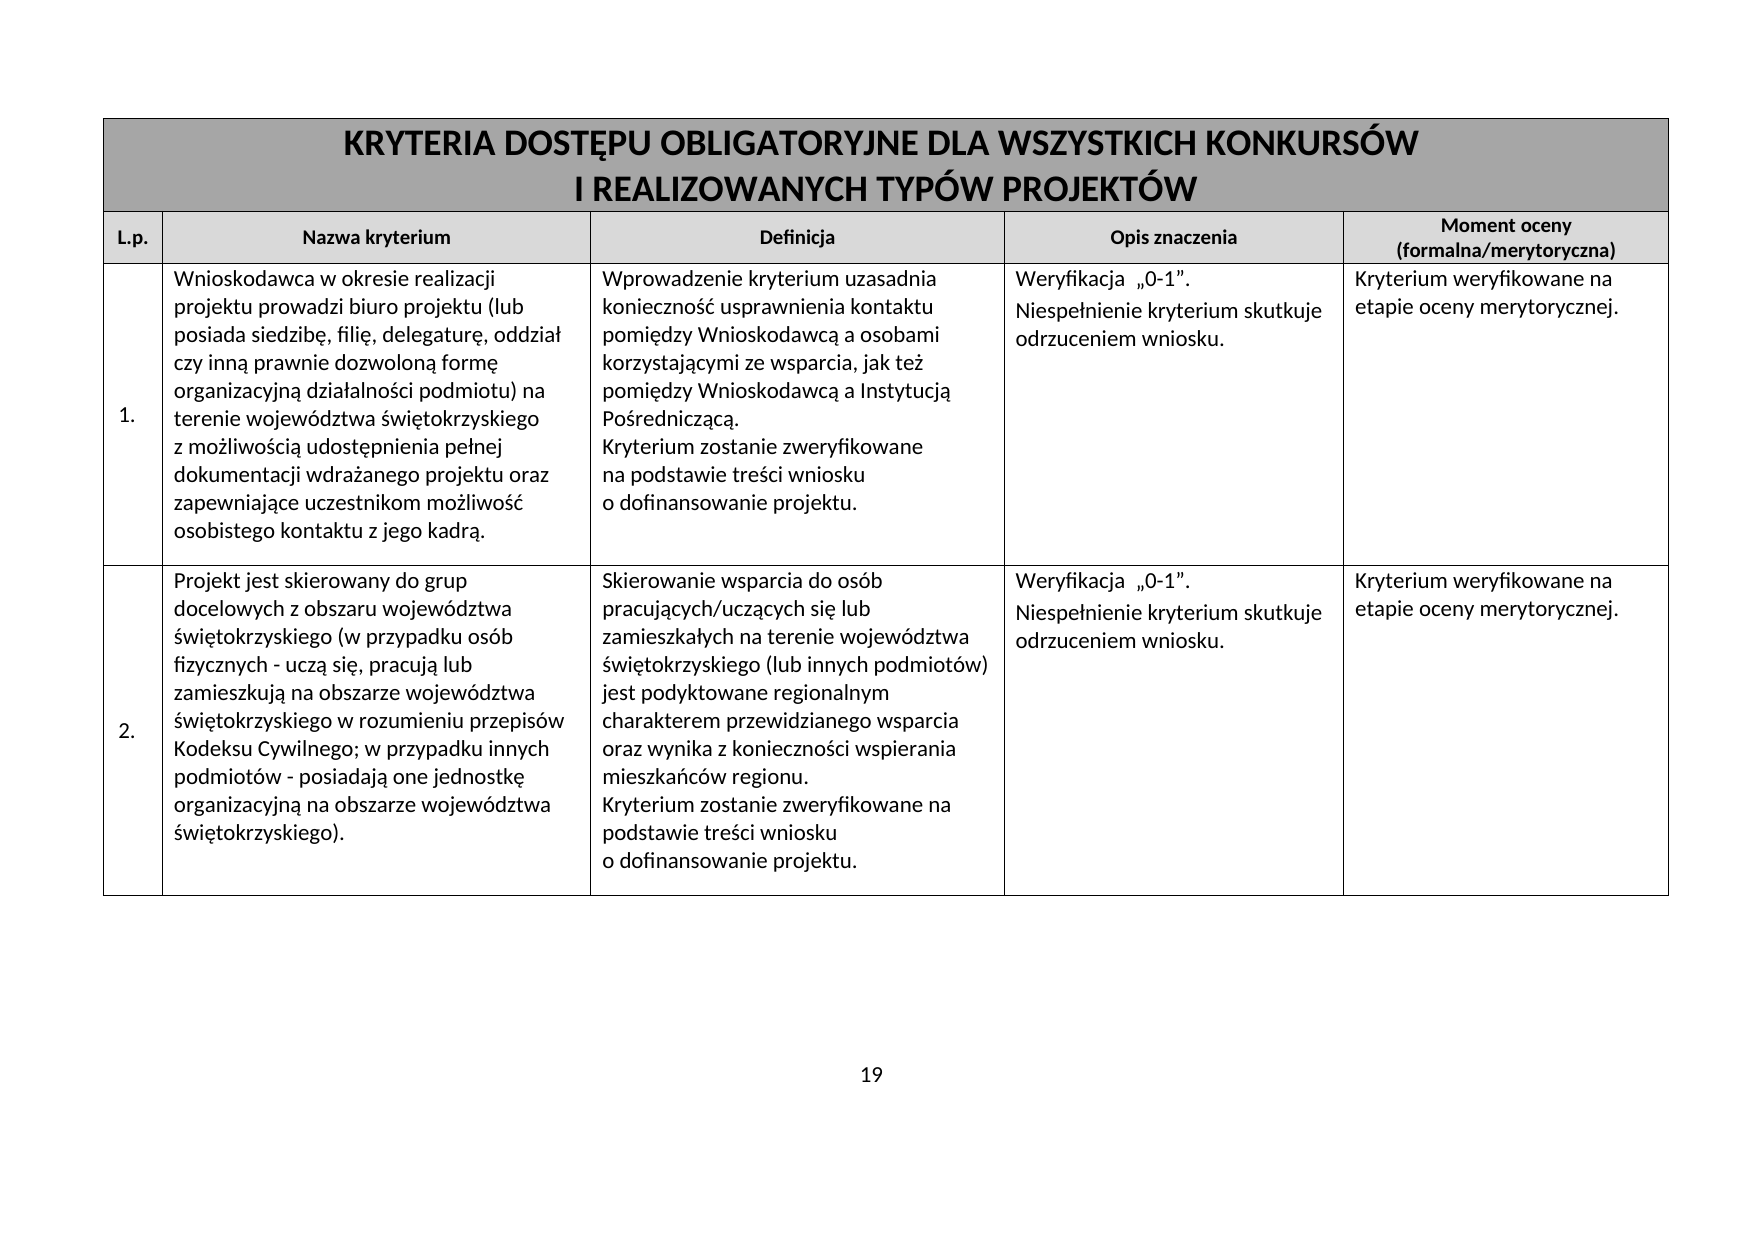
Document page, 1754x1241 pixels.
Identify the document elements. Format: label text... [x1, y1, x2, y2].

table_cell Opis znaczenia [1005, 212, 1343, 263]
table_cell Skierowanie wsparcia do osób pracujących/uczących się lub zamieszkałych na terenie województwa świętokrzyskiego (lub innych podmiotów) jest podyktowane regionalnym charakterem przewidzianego wsparcia oraz wynika z konieczności wspierania mieszkańców regionu. Kryterium zostanie zweryfikowane na podstawie treści wniosku o dofinansowanie projektu. [591, 566, 1004, 895]
table_cell Moment oceny (formalna/merytoryczna) [1344, 212, 1668, 263]
table_cell Weryfikacja „0-1”. Niespełnienie kryterium skutkuje odrzuceniem wniosku. [1005, 264, 1343, 565]
table_cell Projekt jest skierowany do grup docelowych z obszaru województwa świętokrzyskiego (w przypadku osób fizycznych - uczą się, pracują lub zamieszkują na obszarze województwa świętokrzyskiego w rozumieniu przepisów Kodeksu Cywilnego; w przypadku innych podmiotów - posiadają one jednostkę organizacyjną na obszarze województwa świętokrzyskiego). [163, 566, 590, 895]
table_cell L.p. [104, 212, 162, 263]
table_cell Kryterium weryfikowane na etapie oceny merytorycznej. [1344, 264, 1668, 565]
table_cell Wprowadzenie kryterium uzasadnia konieczność usprawnienia kontaktu pomiędzy Wnioskodawcą a osobami korzystającymi ze wsparcia, jak też pomiędzy Wnioskodawcą a Instytucją Pośredniczącą. Kryterium zostanie zweryfikowane na podstawie treści wniosku o dofinansowanie projektu. [591, 264, 1004, 565]
table_cell Weryfikacja „0-1”. Niespełnienie kryterium skutkuje odrzuceniem wniosku. [1005, 566, 1343, 895]
table_header KRYTERIA DOSTĘPU OBLIGATORYJNE DLA WSZYSTKICH KONKURSÓW I REALIZOWANYCH TYPÓW PROJEKTÓW [104, 119, 1668, 211]
table_cell Nazwa kryterium [163, 212, 590, 263]
table_cell Wnioskodawca w okresie realizacji projektu prowadzi biuro projektu (lub posiada siedzibę, filię, delegaturę, oddział czy inną prawnie dozwoloną formę organizacyjną działalności podmiotu) na terenie województwa świętokrzyskiego z możliwością udostępnienia pełnej dokumentacji wdrażanego projektu oraz zapewniające uczestnikom możliwość osobistego kontaktu z jego kadrą. [163, 264, 590, 565]
table_cell 2. [104, 566, 162, 895]
table_cell Kryterium weryfikowane na etapie oceny merytorycznej. [1344, 566, 1668, 895]
table_cell Definicja [591, 212, 1004, 263]
table_cell 1. [104, 264, 162, 565]
